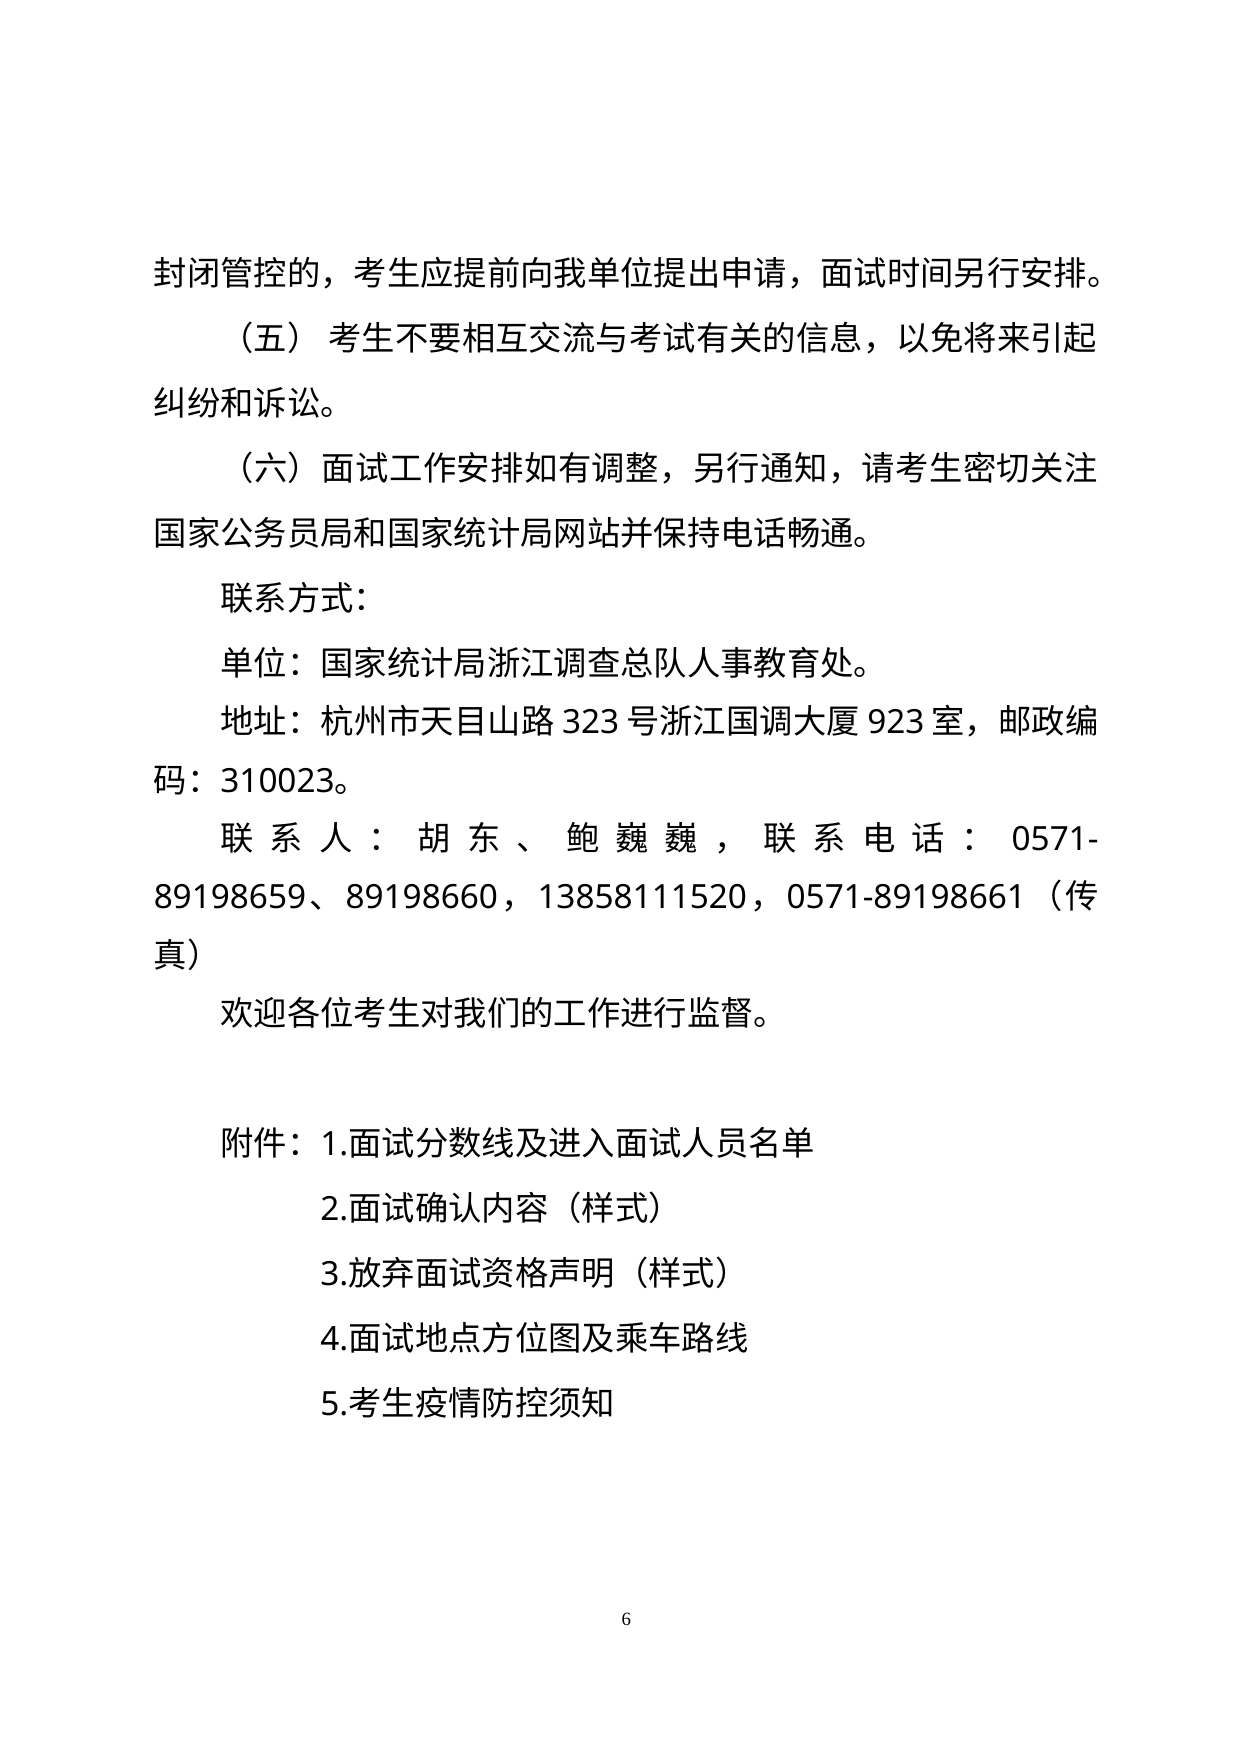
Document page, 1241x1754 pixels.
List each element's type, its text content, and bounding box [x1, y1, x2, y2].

text 3.放弃面试资格声明（样式） [153, 1239, 1098, 1304]
text 单位：国家统计局浙江调查总队人事教育处。 [153, 629, 1098, 687]
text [153, 239, 1098, 304]
text （五） 考生不要相互交流与考试有关的信息，以免将来引起纠纷和诉讼。 [153, 304, 1098, 434]
text 联系方式： [153, 564, 1098, 629]
text 2.面试确认内容（样式） [153, 1174, 1098, 1239]
text 地址：杭州市天目山路323号浙江国调大厦923室，邮政编码：310023。 [153, 687, 1098, 804]
text 4.面试地点方位图及乘车路线 [153, 1304, 1098, 1369]
text （六）面试工作安排如有调整，另行通知，请考生密切关注国家公务员局和国家统计局网站并保持电话畅通。 [153, 434, 1098, 564]
text 附件：1.面试分数线及进入面试人员名单 [153, 1109, 1098, 1174]
text 联系人：胡东、鲍巍巍，联系电话：0571-89198659、89198660，13858111520，0571-89198661（传真） [153, 804, 1098, 979]
text 欢迎各位考生对我们的工作进行监督。 [153, 979, 1098, 1044]
text 5.考生疫情防控须知 [153, 1369, 1098, 1434]
